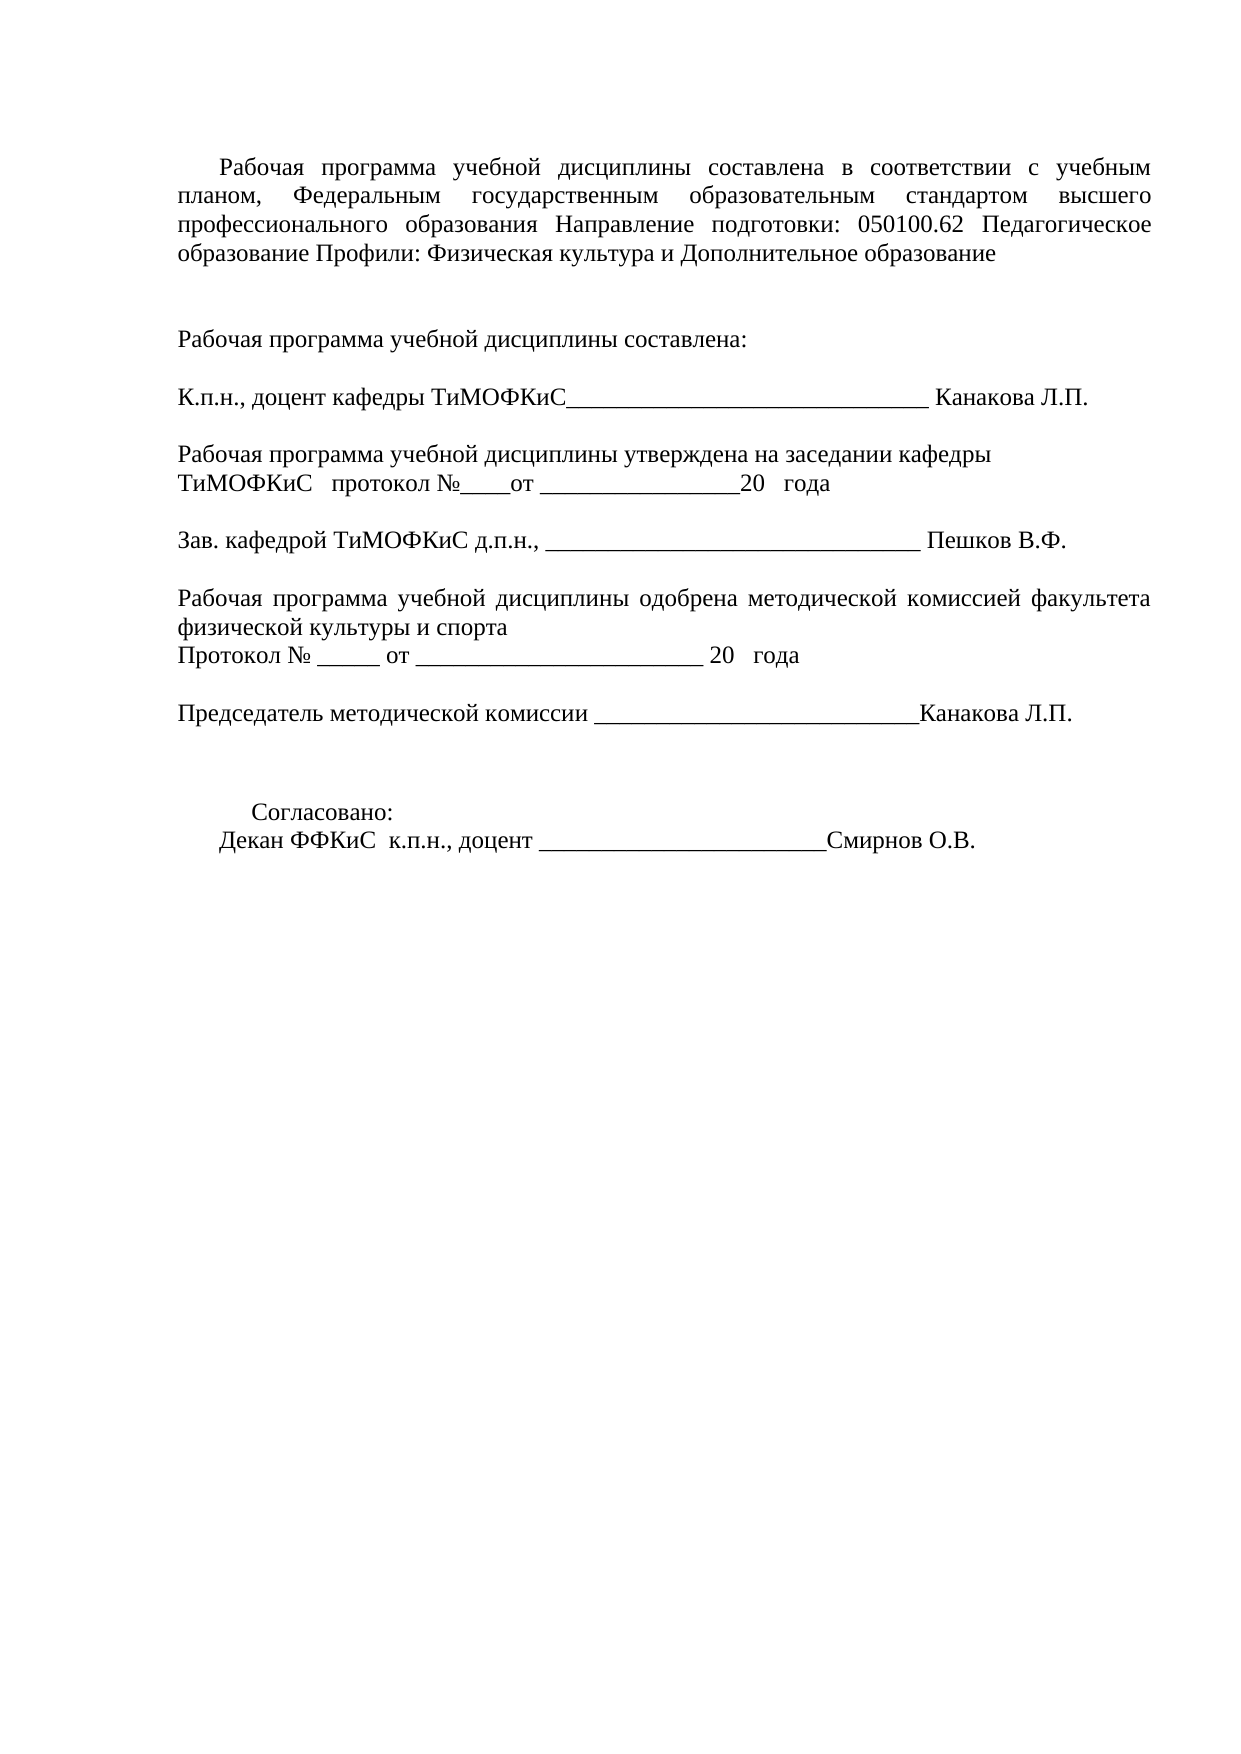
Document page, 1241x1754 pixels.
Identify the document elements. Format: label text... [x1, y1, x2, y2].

text Рабочая программа учебной дисциплины одобрена методической комиссией факультета физической культуры и спорта [177, 583, 1152, 640]
text Председатель методической комиссии __________________________Канакова Л.П. [177, 698, 1152, 727]
text Согласовано: [177, 797, 1152, 825]
text Декан ФФКиС к.п.н., доцент _______________________Смирнов О.В. [177, 825, 1152, 854]
text Рабочая программа учебной дисциплины составлена в соответствии с учебным планом, Федеральным государственным образовательным стандартом высшего профессионального образования Направление подготовки: 050100.62 Педагогическое образование Профили: Физическая культура и Дополнительное образование [177, 152, 1152, 267]
text ТиМОФКиС протокол №____от ________________20 года [177, 468, 1152, 497]
text Рабочая программа учебной дисциплины утверждена на заседании кафедры [177, 439, 1152, 468]
text Протокол № _____ от _______________________ 20 года [177, 640, 1152, 669]
text К.п.н., доцент кафедры ТиМОФКиС_____________________________ Канакова Л.П. [177, 382, 1152, 410]
text Зав. кафедрой ТиМОФКиС д.п.н., ______________________________ Пешков В.Ф. [177, 525, 1152, 554]
text Рабочая программа учебной дисциплины составлена: [177, 324, 1152, 353]
